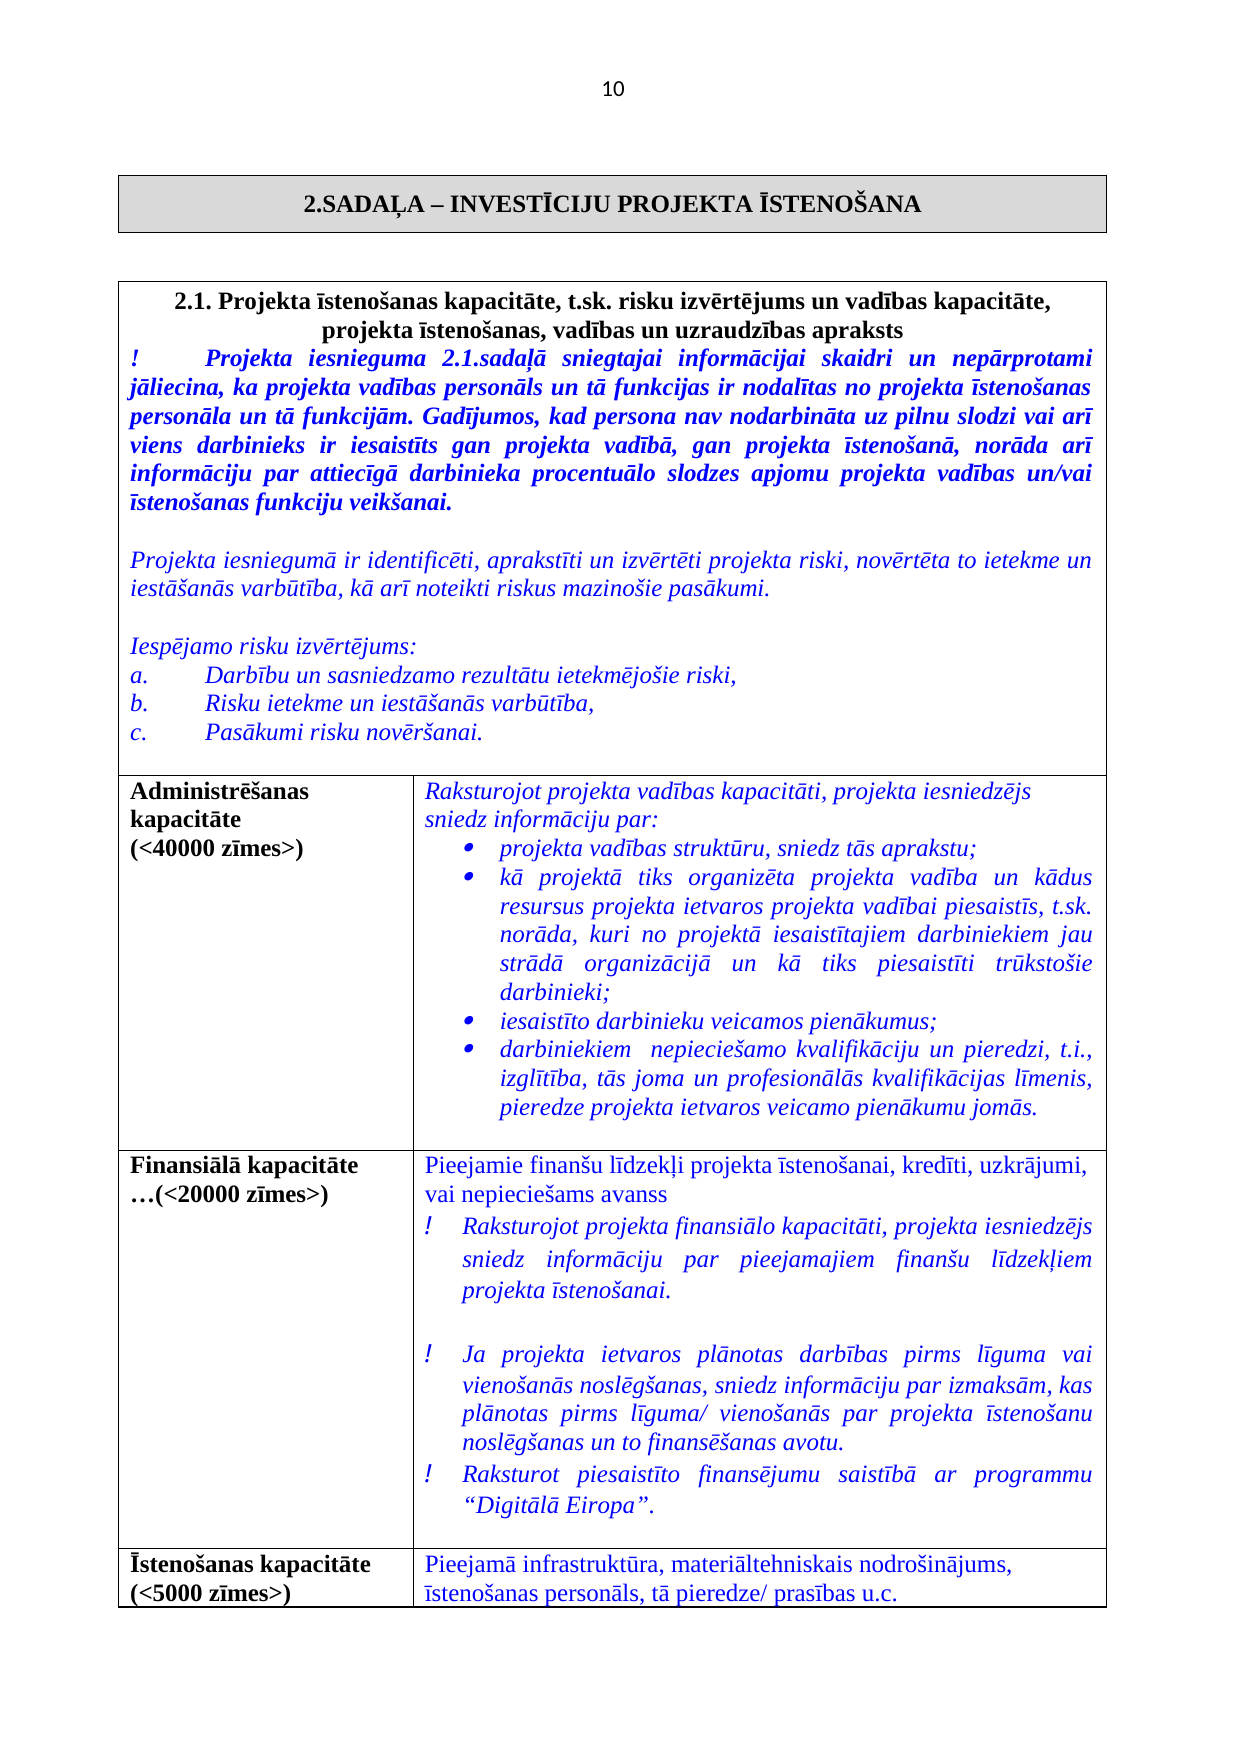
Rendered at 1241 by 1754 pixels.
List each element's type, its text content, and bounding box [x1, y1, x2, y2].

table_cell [414, 1549, 1106, 1606]
table_cell Administrēšanas kapacitāte (<40000 zīmes>) [119, 776, 413, 1149]
table_cell Raksturojot projekta vadības kapacitāti, projekta iesniedzējs sniedz informāciju par: projekta vadības struktūru, sniedz tās aprakstu; kā projektā tiks organizēta projekta vadība un kādus resursus projekta ietvaros projekta vadībai piesaistīs, t.sk. norāda, kuri no projektā iesaistītajiem darbiniekiem jau strādā organizācijā un kā tiks piesaistīti trūkstošie darbinieki; iesaistīto darbinieku veicamos pienākumus; darbiniekiem nepieciešamo kvalifikāciju un pieredzi, t.i., izglītība, tās joma un profesionālās kvalifikācijas līmenis, pieredze projekta ietvaros veicamo pienākumu jomās. [414, 776, 1106, 1149]
table_header 2.1. Projekta īstenošanas kapacitāte, t.sk. risku izvērtējums un vadības kapacitāte, projekta īstenošanas, vadības un uzraudzības apraksts ! Projekta iesnieguma 2.1.sadaļā sniegtajai informācijai skaidri un nepārprotami jāliecina, ka projekta vadības personāls un tā funkcijas ir nodalītas no projekta īstenošanas personāla un tā funkcijām. Gadījumos, kad persona nav nodarbināta uz pilnu slodzi vai arī viens darbinieks ir iesaistīts gan projekta vadībā, gan projekta īstenošanā, norāda arī informāciju par attiecīgā darbinieka procentuālo slodzes apjomu projekta vadības un/vai īstenošanas funkciju veikšanai. Projekta iesniegumā ir identificēti, aprakstīti un izvērtēti projekta riski, novērtēta to ietekme un iestāšanās varbūtība, kā arī noteikti riskus mazinošie pasākumi. Iespējamo risku izvērtējums: a. Darbību un sasniedzamo rezultātu ietekmējošie riski, b. Risku ietekme un iestāšanās varbūtība, c. Pasākumi risku novēršanai. [119, 282, 1106, 775]
table_cell Finansiālā kapacitāte …(<20000 zīmes>) [119, 1151, 413, 1548]
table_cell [119, 1549, 413, 1606]
table_header 2.SADAĻA – INVESTĪCIJU PROJEKTA ĪSTENOŠANA [119, 176, 1106, 232]
table_cell Pieejamie finanšu līdzekļi projekta īstenošanai, kredīti, uzkrājumi, vai nepieciešams avanss Raksturojot projekta finansiālo kapacitāti, projekta iesniedzējs sniedz informāciju par pieejamajiem finanšu līdzekļiem projekta īstenošanai. Ja projekta ietvaros plānotas darbības pirms līguma vai vienošanās noslēgšanas, sniedz informāciju par izmaksām, kas plānotas pirms līguma/ vienošanās par projekta īstenošanu noslēgšanas un to finansēšanas avotu. Raksturot piesaistīto finansējumu saistībā ar programmu “Digitālā Eiropa”. [414, 1151, 1106, 1548]
